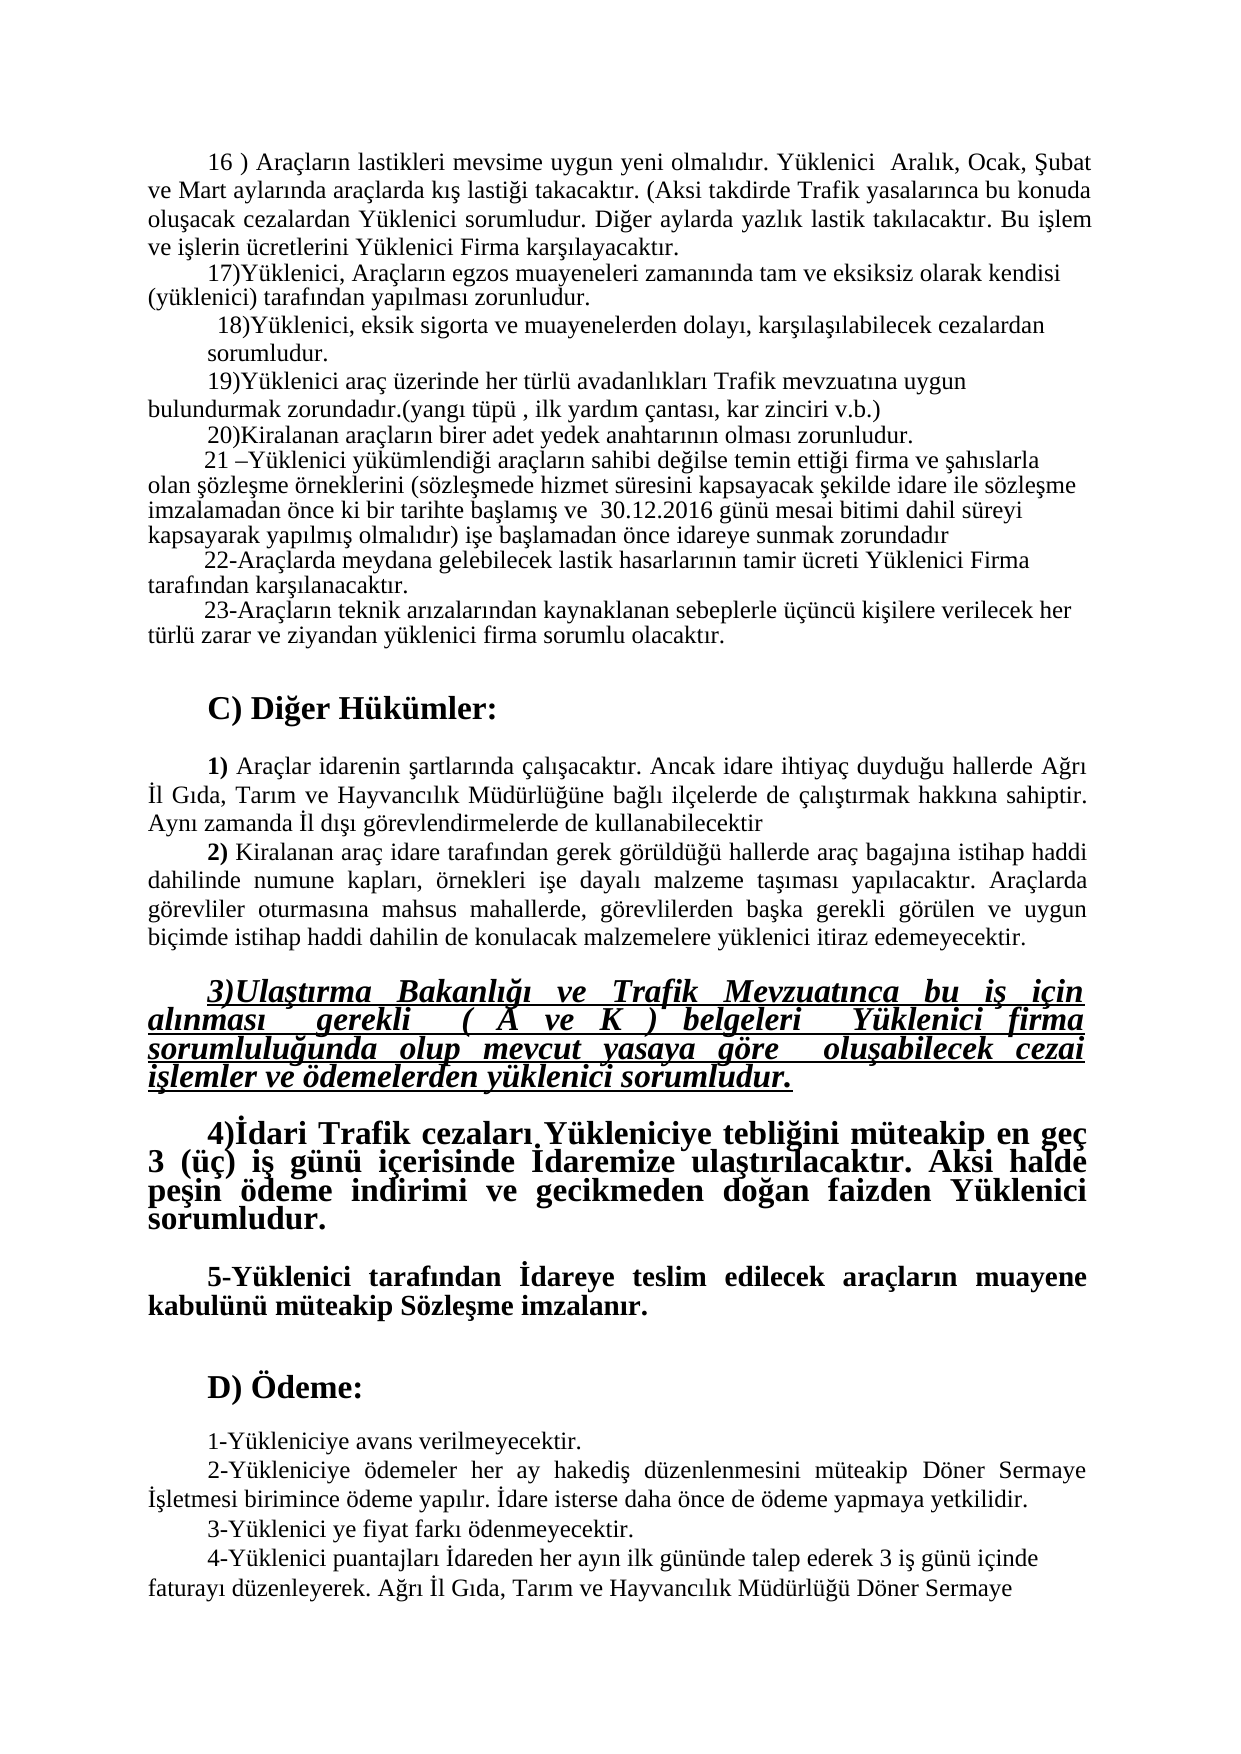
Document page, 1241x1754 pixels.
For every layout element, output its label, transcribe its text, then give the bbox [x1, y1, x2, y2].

text 4)İdari Trafik cezaları Yükleniciye tebliğini müteakip en geç 3 (üç) iş günü içerisinde İdaremize ulaştırılacaktır. Aksi halde peşin ödeme indirimi ve gecikmeden doğan faizden Yüklenici sorumludur. [148, 1122, 1088, 1236]
text 22-Araçlarda meydana gelebilecek lastik hasarlarının tamir ücreti Yüklenici Firma tarafından karşılanacaktır. [148, 548, 1088, 598]
text 21 –Yüklenici yükümlendiği araçların sahibi değilse temin ettiği firma ve şahıslarla olan şözleşme örneklerini (sözleşmede hizmet süresini kapsayacak şekilde idare ile sözleşme imzalamadan önce ki bir tarihte başlamış ve 30.12.2016 günü mesai bitimi dahil süreyi kapsayarak yapılmış olmalıdır) işe başlamadan önce idareye sunmak zorundadır [148, 448, 1088, 548]
text 18)Yüklenici, eksik sigorta ve muayenelerden dolayı, karşılaşılabilecek cezalardan [148, 310, 1092, 339]
text 16 ) Araçların lastikleri mevsime uygun yeni olmalıdır. Yüklenici Aralık, Ocak, Şubat ve Mart aylarında araçlarda kış lastiği takacaktır. (Aksi takdirde Trafik yasalarınca bu konuda oluşacak cezalardan Yüklenici sorumludur. Diğer aylarda yazlık lastik takılacaktır. Bu işlem ve işlerin ücretlerini Yüklenici Firma karşılayacaktır. [148, 148, 1092, 261]
text 1) Araçlar idarenin şartlarında çalışacaktır. Ancak idare ihtiyaç duyduğu hallerde Ağrı İl Gıda, Tarım ve Hayvancılık Müdürlüğüne bağlı ilçelerde de çalıştırmak hakkına sahiptir. Aynı zamanda İl dışı görevlendirmelerde de kullanabilecektir [148, 752, 1088, 837]
text 23-Araçların teknik arızalarından kaynaklanan sebeplerle üçüncü kişilere verilecek her türlü zarar ve ziyandan yüklenici firma sorumlu olacaktır. [148, 598, 1088, 648]
text 2) Kiralanan araç idare tarafından gerek görüldüğü hallerde araç bagajına istihap haddi dahilinde numune kapları, örnekleri işe dayalı malzeme taşıması yapılacaktır. Araçlarda görevliler oturmasına mahsus mahallerde, görevlilerden başka gerekli görülen ve uygun biçimde istihap haddi dahilin de konulacak malzemelere yüklenici itiraz edemeyecektir. [148, 837, 1088, 951]
text bulundurmak zorundadır.(yangı tüpü , ilk yardım çantası, kar zinciri v.b.) [148, 395, 1092, 423]
text D) Ödeme: [148, 1378, 236, 1403]
text 20)Kiralanan araçların birer adet yedek anahtarının olması zorunludur. [148, 423, 1088, 448]
text 19)Yüklenici araç üzerinde her türlü avadanlıkları Trafik mevzuatına uygun [148, 367, 1092, 395]
text 1-Yükleniciye avans verilmeyecektir. [148, 1430, 1093, 1455]
text C) Diğer Hükümler: [235, 699, 1089, 725]
text 3-Yüklenici ye fiyat farkı ödenmeyecektir. [148, 1514, 775, 1543]
text 3)Ulaştırma Bakanlığı ve Trafik Mevzuatınca bu iş için alınması gerekli ( A ve K ) belgeleri Yüklenici firma sorumluluğunda olup mevcut yasaya göre oluşabilecek cezai işlemler ve ödemelerden yüklenici sorumludur. [148, 979, 1088, 1093]
text 5-Yüklenici tarafından İdareye teslim edilecek araçların muayene kabulünü müteakip Sözleşme imzalanır. [148, 1264, 1088, 1321]
text 2-Yükleniciye ödemeler her ay hakediş düzenlenmesini müteakip Döner Sermaye İşletmesi birimince ödeme yapılır. İdare isterse daha önce de ödeme yapmaya yetkilidir. [148, 1455, 1086, 1514]
text 17)Yüklenici, Araçların egzos muayeneleri zamanında tam ve eksiksiz olarak kendisi (yüklenici) tarafından yapılması zorunludur. [148, 261, 1092, 310]
text C) Diğer Hükümler: [148, 699, 236, 725]
text sorumludur. [148, 339, 1092, 367]
text D) Ödeme: [236, 1378, 1089, 1403]
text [148, 1543, 1092, 1602]
